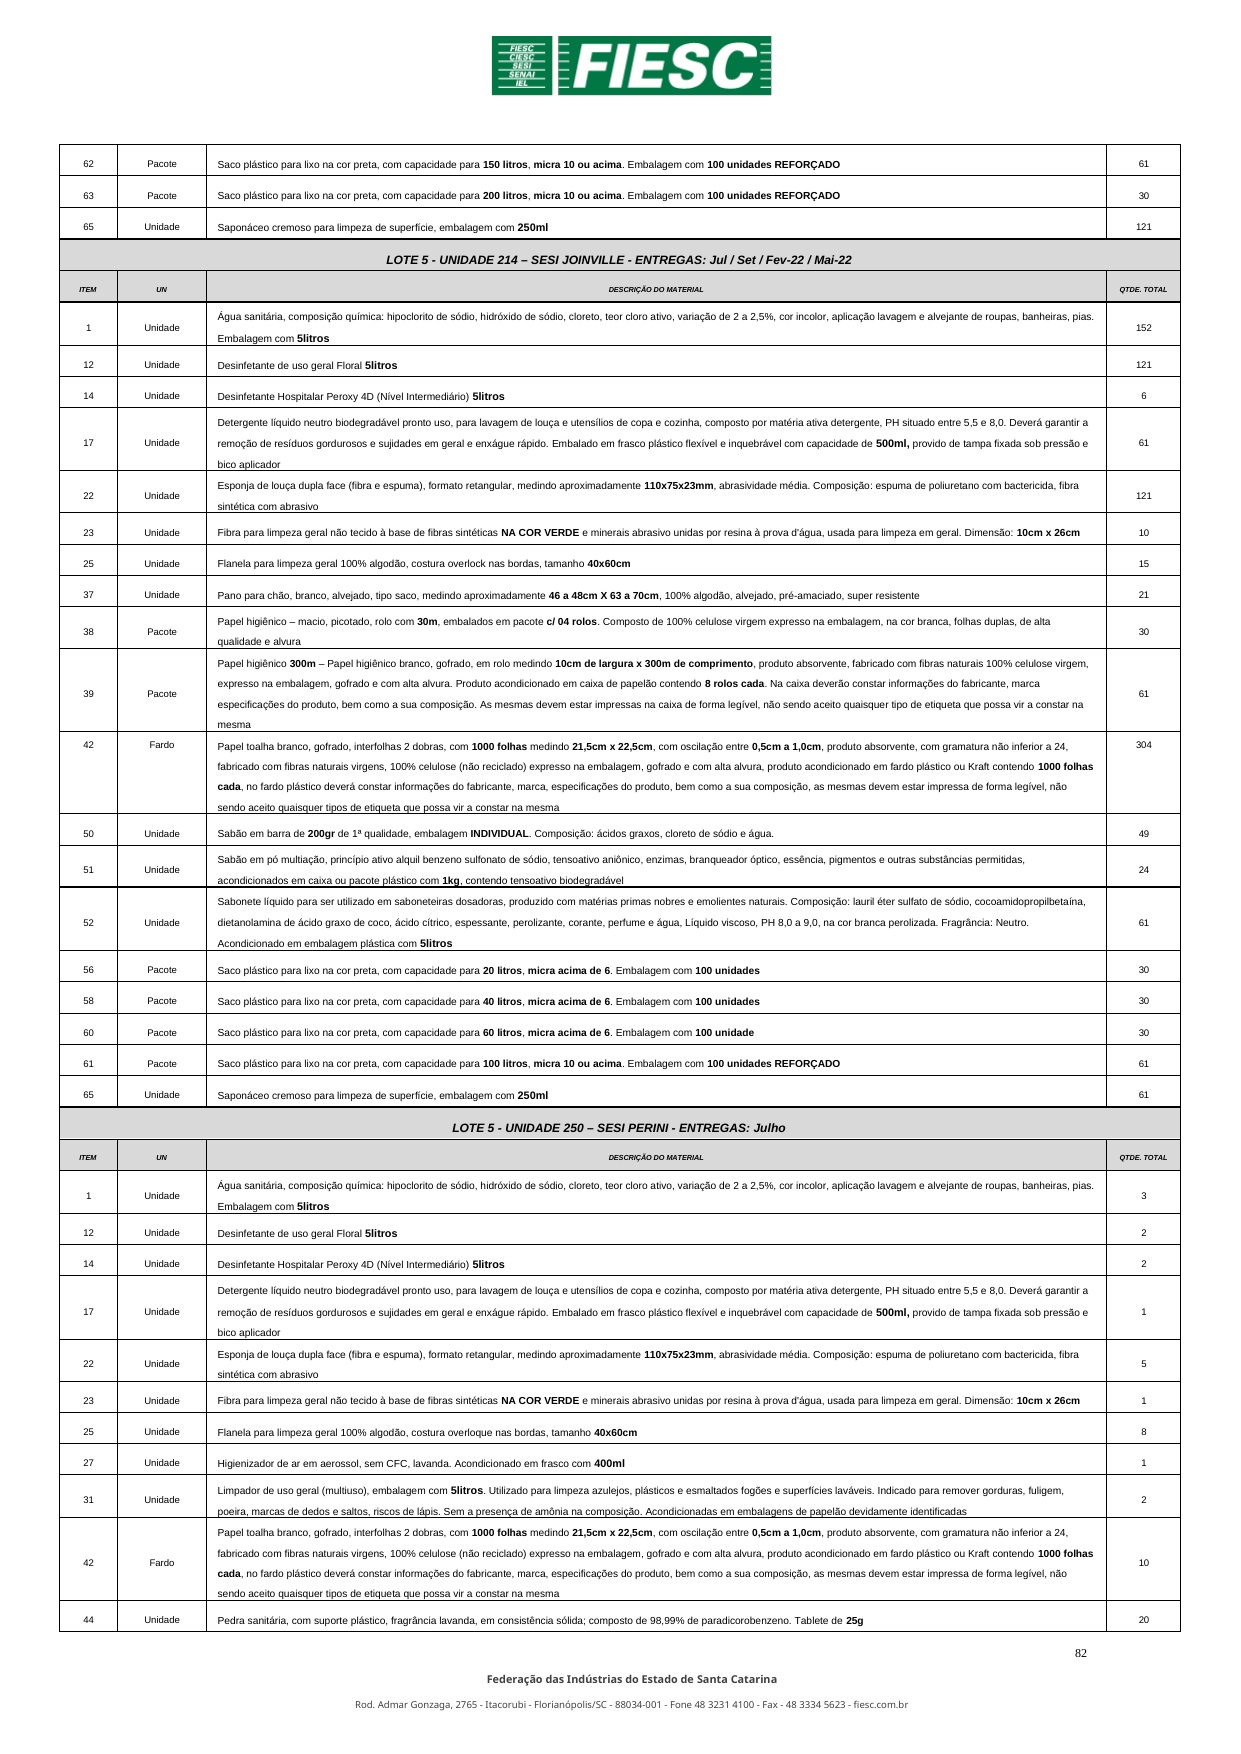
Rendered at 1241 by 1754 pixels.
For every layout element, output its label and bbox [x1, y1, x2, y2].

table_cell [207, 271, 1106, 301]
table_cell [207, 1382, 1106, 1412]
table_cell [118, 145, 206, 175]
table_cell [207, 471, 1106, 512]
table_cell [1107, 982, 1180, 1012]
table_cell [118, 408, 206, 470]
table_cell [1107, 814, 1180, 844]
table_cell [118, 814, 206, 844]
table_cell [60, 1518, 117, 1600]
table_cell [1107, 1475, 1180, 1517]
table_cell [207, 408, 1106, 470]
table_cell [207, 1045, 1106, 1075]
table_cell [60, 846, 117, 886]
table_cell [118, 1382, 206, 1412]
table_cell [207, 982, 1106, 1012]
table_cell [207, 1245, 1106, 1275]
picture [491, 36, 772, 96]
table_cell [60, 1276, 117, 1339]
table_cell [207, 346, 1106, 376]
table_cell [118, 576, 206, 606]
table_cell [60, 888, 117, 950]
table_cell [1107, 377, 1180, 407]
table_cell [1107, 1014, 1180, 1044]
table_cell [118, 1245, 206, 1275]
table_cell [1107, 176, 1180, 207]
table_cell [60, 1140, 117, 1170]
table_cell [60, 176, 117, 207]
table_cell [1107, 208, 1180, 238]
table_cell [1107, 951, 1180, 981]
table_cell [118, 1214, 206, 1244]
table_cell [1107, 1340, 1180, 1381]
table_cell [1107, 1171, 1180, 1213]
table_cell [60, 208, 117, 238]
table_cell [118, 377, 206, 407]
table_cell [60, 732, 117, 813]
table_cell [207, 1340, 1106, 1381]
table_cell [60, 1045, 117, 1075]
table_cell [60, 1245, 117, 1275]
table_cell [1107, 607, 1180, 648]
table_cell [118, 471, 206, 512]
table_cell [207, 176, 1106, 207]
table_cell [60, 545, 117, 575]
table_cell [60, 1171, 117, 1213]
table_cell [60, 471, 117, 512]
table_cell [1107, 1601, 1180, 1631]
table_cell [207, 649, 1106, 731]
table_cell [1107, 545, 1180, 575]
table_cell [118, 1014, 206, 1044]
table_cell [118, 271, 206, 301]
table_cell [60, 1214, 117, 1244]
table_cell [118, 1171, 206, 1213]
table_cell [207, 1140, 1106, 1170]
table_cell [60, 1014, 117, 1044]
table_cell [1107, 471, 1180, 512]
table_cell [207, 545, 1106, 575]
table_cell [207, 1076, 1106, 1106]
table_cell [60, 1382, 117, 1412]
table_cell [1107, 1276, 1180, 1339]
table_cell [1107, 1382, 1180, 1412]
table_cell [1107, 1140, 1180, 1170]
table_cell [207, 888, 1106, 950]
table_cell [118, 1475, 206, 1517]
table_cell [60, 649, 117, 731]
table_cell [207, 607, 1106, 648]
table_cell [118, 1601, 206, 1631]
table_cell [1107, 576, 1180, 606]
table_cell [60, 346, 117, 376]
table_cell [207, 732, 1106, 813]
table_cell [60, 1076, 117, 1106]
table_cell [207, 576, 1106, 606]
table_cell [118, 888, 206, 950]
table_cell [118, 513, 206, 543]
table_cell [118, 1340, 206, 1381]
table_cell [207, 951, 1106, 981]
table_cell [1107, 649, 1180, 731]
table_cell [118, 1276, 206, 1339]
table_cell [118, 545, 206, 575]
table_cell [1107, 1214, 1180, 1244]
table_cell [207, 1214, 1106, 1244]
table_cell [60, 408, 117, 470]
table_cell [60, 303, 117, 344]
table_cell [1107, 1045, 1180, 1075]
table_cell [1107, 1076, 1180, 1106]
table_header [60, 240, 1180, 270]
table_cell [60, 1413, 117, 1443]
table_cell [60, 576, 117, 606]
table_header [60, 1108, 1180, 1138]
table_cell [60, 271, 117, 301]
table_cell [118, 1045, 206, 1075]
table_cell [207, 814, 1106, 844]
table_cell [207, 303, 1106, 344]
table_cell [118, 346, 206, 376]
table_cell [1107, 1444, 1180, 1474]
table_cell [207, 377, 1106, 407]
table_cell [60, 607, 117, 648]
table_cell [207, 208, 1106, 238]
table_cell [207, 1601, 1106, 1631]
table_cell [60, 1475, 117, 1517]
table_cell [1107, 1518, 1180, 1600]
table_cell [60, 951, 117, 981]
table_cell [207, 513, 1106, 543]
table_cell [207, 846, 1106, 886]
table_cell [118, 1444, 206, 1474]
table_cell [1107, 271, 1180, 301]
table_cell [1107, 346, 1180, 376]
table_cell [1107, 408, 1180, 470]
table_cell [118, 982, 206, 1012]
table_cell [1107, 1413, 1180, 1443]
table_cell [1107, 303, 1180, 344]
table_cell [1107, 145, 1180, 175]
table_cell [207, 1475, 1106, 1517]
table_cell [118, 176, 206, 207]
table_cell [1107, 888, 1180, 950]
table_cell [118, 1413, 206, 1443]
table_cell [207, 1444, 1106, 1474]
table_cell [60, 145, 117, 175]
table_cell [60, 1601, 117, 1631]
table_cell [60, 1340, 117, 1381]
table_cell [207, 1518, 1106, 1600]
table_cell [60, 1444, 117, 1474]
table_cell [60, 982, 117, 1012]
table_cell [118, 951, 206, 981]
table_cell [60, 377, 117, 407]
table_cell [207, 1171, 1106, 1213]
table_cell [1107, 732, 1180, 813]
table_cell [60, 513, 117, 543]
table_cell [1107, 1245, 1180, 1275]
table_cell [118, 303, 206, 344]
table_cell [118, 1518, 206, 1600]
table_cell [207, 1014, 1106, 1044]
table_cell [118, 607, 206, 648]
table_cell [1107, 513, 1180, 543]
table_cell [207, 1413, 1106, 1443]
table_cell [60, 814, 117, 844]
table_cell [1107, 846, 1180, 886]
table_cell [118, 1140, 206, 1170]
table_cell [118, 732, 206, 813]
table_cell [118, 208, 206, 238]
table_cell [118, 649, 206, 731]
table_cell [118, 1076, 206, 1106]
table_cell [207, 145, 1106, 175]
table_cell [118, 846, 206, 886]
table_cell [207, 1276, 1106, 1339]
